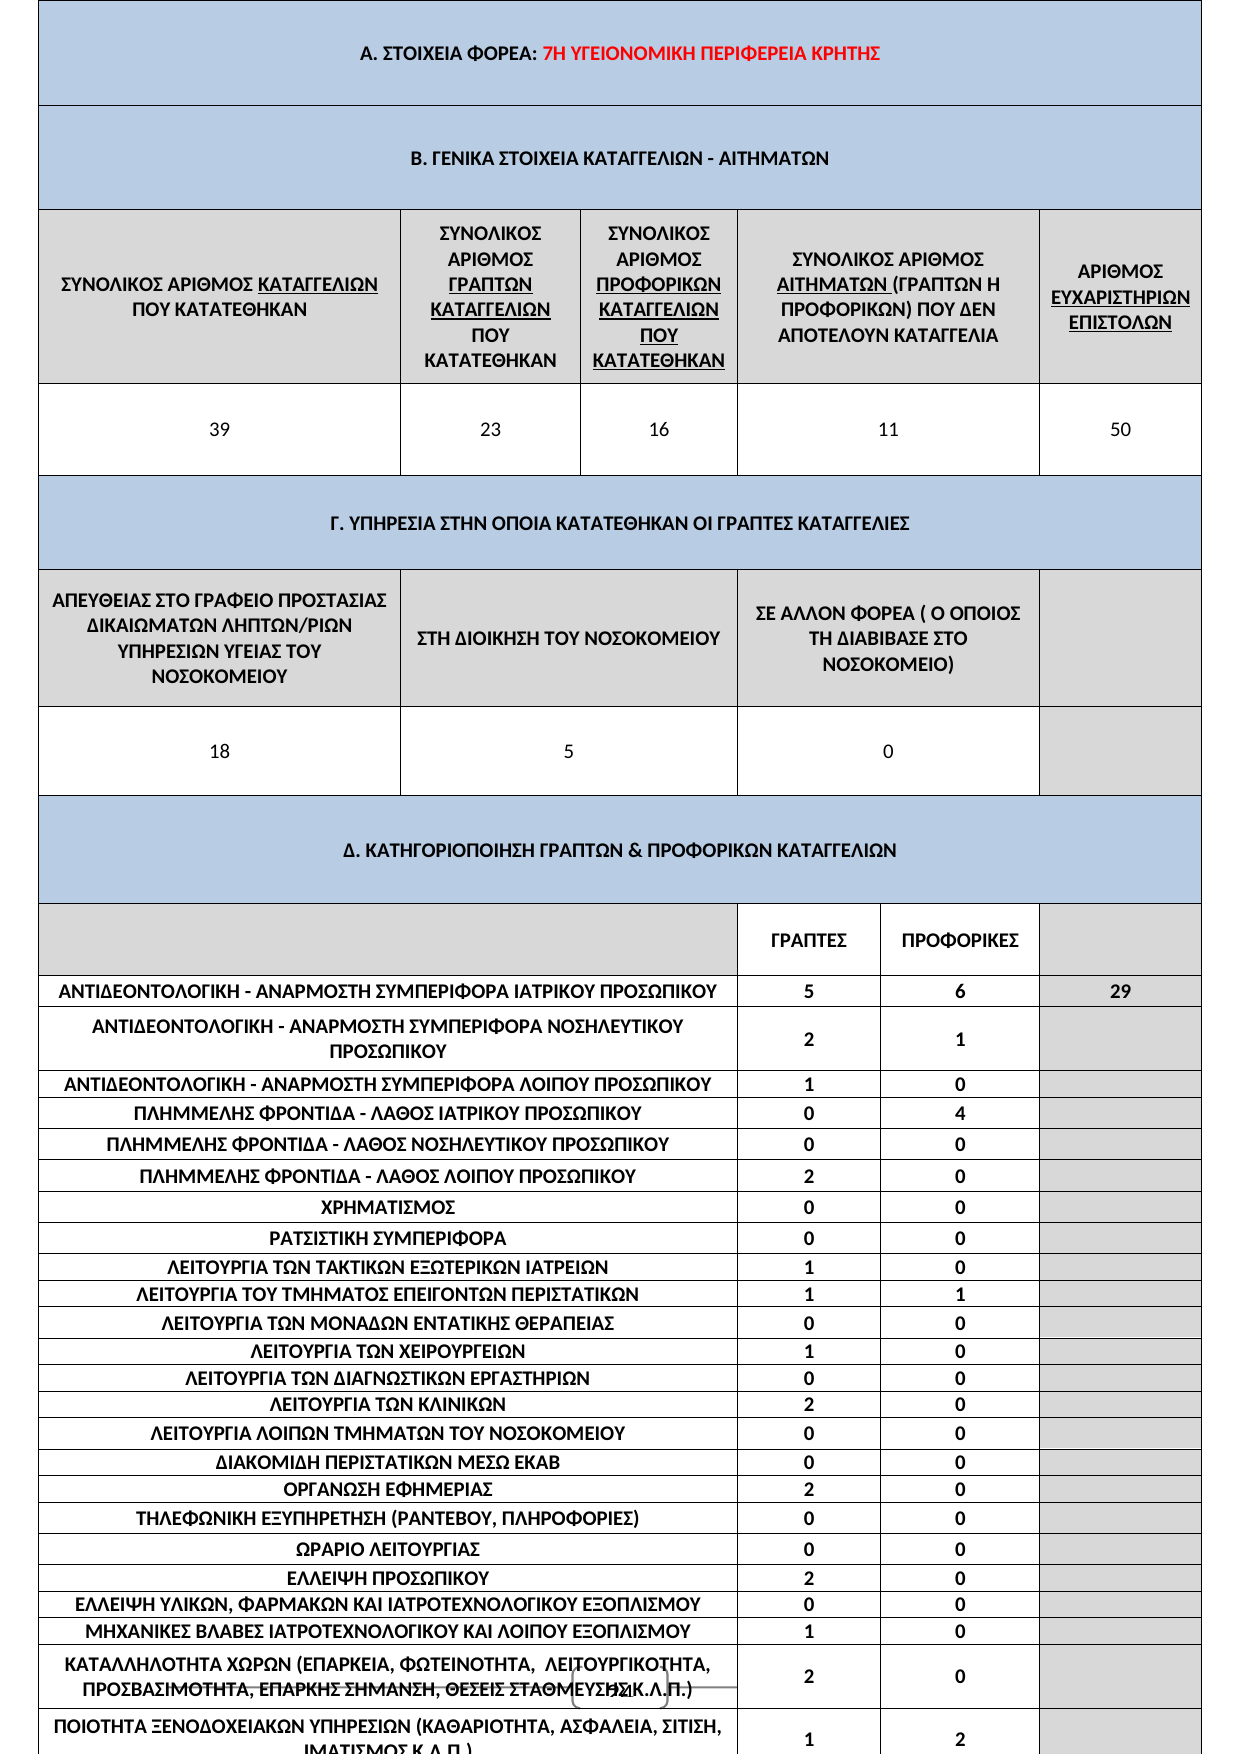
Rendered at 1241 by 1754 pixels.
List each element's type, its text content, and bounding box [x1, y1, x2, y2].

table_cell 0 [738, 1223, 880, 1253]
table_cell [1040, 1007, 1201, 1070]
table_cell ΕΛΛΕΙΨΗ ΠΡΟΣΩΠΙΚΟΥ [39, 1565, 737, 1591]
table_cell ΩΡΑΡΙΟ ΛΕΙΤΟΥΡΓΙΑΣ [39, 1534, 737, 1564]
table_cell [1040, 1503, 1201, 1533]
table_cell 2 [738, 1645, 880, 1708]
table_cell 1 [738, 1281, 880, 1306]
table_cell 0 [738, 707, 1039, 795]
table_cell 0 [881, 1160, 1039, 1191]
table_cell [1040, 1365, 1201, 1391]
table_cell 4 [881, 1098, 1039, 1128]
table_cell ΛΕΙΤΟΥΡΓΙΑ ΤΩΝ ΤΑΚΤΙΚΩΝ ΕΞΩΤΕΡΙΚΩΝ ΙΑΤΡΕΙΩΝ [39, 1254, 737, 1280]
table_cell [1040, 1476, 1201, 1502]
table_cell ΛΕΙΤΟΥΡΓΙΑ ΤΩΝ ΔΙΑΓΝΩΣΤΙΚΩΝ ΕΡΓΑΣΤΗΡΙΩΝ [39, 1365, 737, 1391]
table_cell ΑΝΤΙΔΕΟΝΤΟΛΟΓΙΚΗ - ΑΝΑΡΜΟΣΤΗ ΣΥΜΠΕΡΙΦΟΡΑ ΙΑΤΡΙΚΟΥ ΠΡΟΣΩΠΙΚΟΥ [39, 976, 737, 1006]
table_cell ΛΕΙΤΟΥΡΓΙΑ ΤΟΥ ΤΜΗΜΑΤΟΣ ΕΠΕΙΓΟΝΤΩΝ ΠΕΡΙΣΤΑΤΙΚΩΝ [39, 1281, 737, 1306]
table_cell ΡΑΤΣΙΣΤΙΚΗ ΣΥΜΠΕΡΙΦΟΡΑ [39, 1223, 737, 1253]
table_cell [1040, 1392, 1201, 1417]
table_cell 1 [738, 1709, 880, 1754]
table_cell 0 [881, 1223, 1039, 1253]
table_cell [1040, 1160, 1201, 1191]
table_cell 0 [881, 1534, 1039, 1564]
table_cell 1 [738, 1618, 880, 1644]
table_cell 11 [738, 384, 1039, 475]
table_cell ΕΛΛΕΙΨΗ ΥΛΙΚΩΝ, ΦΑΡΜΑΚΩΝ ΚΑΙ ΙΑΤΡΟΤΕΧΝΟΛΟΓΙΚΟΥ ΕΞΟΠΛΙΣΜΟΥ [39, 1592, 737, 1617]
table_cell 18 [39, 707, 400, 795]
table_cell 0 [881, 1071, 1039, 1097]
table_cell 0 [738, 1307, 880, 1337]
table_cell 0 [738, 1503, 880, 1533]
table_cell [1040, 904, 1201, 975]
table_cell [1040, 1339, 1201, 1364]
table_cell Β. ΓΕΝΙΚΑ ΣΤΟΙΧΕΙΑ ΚΑΤΑΓΓΕΛΙΩΝ - ΑΙΤΗΜΑΤΩΝ [39, 106, 1201, 209]
table_cell 1 [738, 1071, 880, 1097]
table_cell 2 [738, 1476, 880, 1502]
table_cell ΛΕΙΤΟΥΡΓΙΑ ΤΩΝ ΚΛΙΝΙΚΩΝ [39, 1392, 737, 1417]
table_cell 0 [881, 1392, 1039, 1417]
table_cell 0 [738, 1450, 880, 1475]
table_header Α. ΣΤΟΙΧΕΙΑ ΦΟΡΕΑ: 7Η ΥΓΕΙΟΝΟΜΙΚΗ ΠΕΡΙΦΕΡΕΙΑ ΚΡΗΤΗΣ [39, 1, 1201, 105]
table_cell 0 [738, 1129, 880, 1159]
table_cell 0 [881, 1254, 1039, 1280]
table_cell 1 [881, 1281, 1039, 1306]
table_cell 0 [881, 1129, 1039, 1159]
table_cell 23 [401, 384, 580, 475]
table_cell 6 [881, 976, 1039, 1006]
table_cell 0 [881, 1503, 1039, 1533]
table_cell [1040, 1534, 1201, 1564]
table_cell 29 [1040, 976, 1201, 1006]
table_cell [39, 904, 737, 975]
table_cell [1040, 1709, 1201, 1754]
table_cell 0 [881, 1592, 1039, 1617]
table_cell ΠΛΗΜΜΕΛΗΣ ΦΡΟΝΤΙΔΑ - ΛΑΘΟΣ ΛΟΙΠΟΥ ΠΡΟΣΩΠΙΚΟΥ [39, 1160, 737, 1191]
table_cell 50 [1040, 384, 1201, 475]
table_cell 0 [881, 1476, 1039, 1502]
table_cell ΧΡΗΜΑΤΙΣΜΟΣ [39, 1192, 737, 1222]
table_cell ΠΟΙΟΤΗΤΑ ΞΕΝΟΔΟΧΕΙΑΚΩΝ ΥΠΗΡΕΣΙΩΝ (ΚΑΘΑΡΙΟΤΗΤΑ, ΑΣΦΑΛΕΙΑ, ΣΙΤΙΣΗ, ΙΜΑΤΙΣΜΟΣ Κ.Λ.Π.) [39, 1709, 737, 1754]
table_cell ΣΥΝΟΛΙΚΟΣ ΑΡΙΘΜΟΣ ΚΑΤΑΓΓΕΛΙΩΝ ΠΟΥ ΚΑΤΑΤΕΘΗΚΑΝ [39, 210, 400, 383]
table_cell 0 [738, 1534, 880, 1564]
table_cell 0 [881, 1339, 1039, 1364]
table_cell 0 [881, 1365, 1039, 1391]
table_cell 0 [881, 1565, 1039, 1591]
table_cell [1040, 1223, 1201, 1253]
table_cell 16 [581, 384, 737, 475]
table_cell ΚΑΤΑΛΛΗΛΟΤΗΤΑ ΧΩΡΩΝ (ΕΠΑΡΚΕΙΑ, ΦΩΤΕΙΝΟΤΗΤΑ, ΛΕΙΤΟΥΡΓΙΚΟΤΗΤΑ, ΠΡΟΣΒΑΣΙΜΟΤΗΤΑ, ΕΠΑΡΚΗΣ ΣΗΜΑΝΣΗ, ΘΕΣΕΙΣ ΣΤΑΘΜΕΥΣΗΣ Κ.Λ.Π.) [39, 1645, 737, 1708]
table_cell ΣΥΝΟΛΙΚΟΣ ΑΡΙΘΜΟΣ ΑΙΤΗΜΑΤΩΝ (ΓΡΑΠΤΩΝ Η ΠΡΟΦΟΡΙΚΩΝ) ΠΟΥ ΔΕΝ ΑΠΟΤΕΛΟΥΝ ΚΑΤΑΓΓΕΛΙΑ [738, 210, 1039, 383]
table_cell 0 [881, 1307, 1039, 1337]
table_cell 39 [39, 384, 400, 475]
table_cell 5 [738, 976, 880, 1006]
table_cell ΣΥΝΟΛΙΚΟΣ ΑΡΙΘΜΟΣ ΓΡΑΠΤΩΝ ΚΑΤΑΓΓΕΛΙΩΝ ΠΟΥ ΚΑΤΑΤΕΘΗΚΑΝ [401, 210, 580, 383]
table_cell ΛΕΙΤΟΥΡΓΙΑ ΛΟΙΠΩΝ ΤΜΗΜΑΤΩΝ ΤΟΥ ΝΟΣΟΚΟΜΕΙΟΥ [39, 1418, 737, 1448]
table_cell ΣΥΝΟΛΙΚΟΣ ΑΡΙΘΜΟΣ ΠΡΟΦΟΡΙΚΩΝ ΚΑΤΑΓΓΕΛΙΩΝ ΠΟΥ ΚΑΤΑΤΕΘΗΚΑΝ [581, 210, 737, 383]
table_cell ΤΗΛΕΦΩΝΙΚΗ ΕΞΥΠΗΡΕΤΗΣΗ (ΡΑΝΤΕΒΟΥ, ΠΛΗΡΟΦΟΡΙΕΣ) [39, 1503, 737, 1533]
table_cell [1040, 1450, 1201, 1475]
table_cell Γ. ΥΠΗΡΕΣΙΑ ΣΤΗΝ ΟΠΟΊΑ ΚΑΤΑΤΕΘΗΚΑΝ ΟΙ ΓΡΑΠΤΕΣ ΚΑΤΑΓΓΕΛΙΕΣ [39, 476, 1201, 569]
table_cell 1 [881, 1007, 1039, 1070]
table_cell 0 [881, 1418, 1039, 1448]
table_cell Δ. ΚΑΤΗΓΟΡΙΟΠΟΙΗΣΗ ΓΡΑΠΤΩΝ & ΠΡΟΦΟΡΙΚΩΝ ΚΑΤΑΓΓΕΛΙΩΝ [39, 796, 1201, 903]
table_cell [1040, 1098, 1201, 1128]
table_cell ΛΕΙΤΟΥΡΓΙΑ ΤΩΝ ΧΕΙΡΟΥΡΓΕΙΩΝ [39, 1339, 737, 1364]
table_cell [1040, 1418, 1201, 1448]
table_cell 0 [881, 1645, 1039, 1708]
table_cell ΓΡΑΠΤΕΣ [738, 904, 880, 975]
table_cell [1040, 1129, 1201, 1159]
table_cell ΜΗΧΑΝΙΚΕΣ ΒΛΑΒΕΣ ΙΑΤΡΟΤΕΧΝΟΛΟΓΙΚΟΥ ΚΑΙ ΛΟΙΠΟΥ ΕΞΟΠΛΙΣΜΟΥ [39, 1618, 737, 1644]
table_cell 5 [401, 707, 737, 795]
table_cell ΑΝΤΙΔΕΟΝΤΟΛΟΓΙΚΗ - ΑΝΑΡΜΟΣΤΗ ΣΥΜΠΕΡΙΦΟΡΑ ΝΟΣΗΛΕΥΤΙΚΟΥ ΠΡΟΣΩΠΙΚΟΥ [39, 1007, 737, 1070]
table_cell ΣΕ ΑΛΛΟΝ ΦΟΡΕΑ ( Ο ΟΠΟΙΟΣ ΤΗ ΔΙΑΒΙΒΑΣΕ ΣΤΟ ΝΟΣΟΚΟΜΕΙΟ) [738, 570, 1039, 706]
table_cell ΟΡΓΑΝΩΣΗ ΕΦΗΜΕΡΙΑΣ [39, 1476, 737, 1502]
table_cell [1040, 1618, 1201, 1644]
table_cell [1040, 1192, 1201, 1222]
table_cell 1 [738, 1254, 880, 1280]
table_cell 2 [881, 1709, 1039, 1754]
table_cell ΠΡΟΦΟΡΙΚΕΣ [881, 904, 1039, 975]
table_cell 1 [738, 1339, 880, 1364]
table_cell ΑΠΕΥΘΕΙΑΣ ΣΤΟ ΓΡΑΦΕΙΟ ΠΡΟΣΤΑΣΙΑΣ ΔΙΚΑΙΩΜΑΤΩΝ ΛΗΠΤΩΝ/ΡΙΩΝ ΥΠΗΡΕΣΙΩΝ ΥΓΕΙΑΣ ΤΟΥ ΝΟΣΟΚΟΜΕΙΟΥ [39, 570, 400, 706]
table_cell [1040, 1254, 1201, 1280]
table_cell ΛΕΙΤΟΥΡΓΙΑ ΤΩΝ ΜΟΝΑΔΩΝ ΕΝΤΑΤΙΚΗΣ ΘΕΡΑΠΕΙΑΣ [39, 1307, 737, 1337]
table_cell ΑΝΤΙΔΕΟΝΤΟΛΟΓΙΚΗ - ΑΝΑΡΜΟΣΤΗ ΣΥΜΠΕΡΙΦΟΡΑ ΛΟΙΠΟΥ ΠΡΟΣΩΠΙΚΟΥ [39, 1071, 737, 1097]
table_cell 0 [881, 1618, 1039, 1644]
table_cell [1040, 1565, 1201, 1591]
table_cell ΠΛΗΜΜΕΛΗΣ ΦΡΟΝΤΙΔΑ - ΛΑΘΟΣ ΝΟΣΗΛΕΥΤΙΚΟΥ ΠΡΟΣΩΠΙΚΟΥ [39, 1129, 737, 1159]
table_cell [1040, 707, 1201, 795]
table_cell [1040, 1281, 1201, 1306]
table_cell 2 [738, 1160, 880, 1191]
table_cell 0 [738, 1418, 880, 1448]
table_cell [1040, 570, 1201, 706]
table_cell [1040, 1071, 1201, 1097]
table_cell ΑΡΙΘΜΟΣ ΕΥΧΑΡΙΣΤΗΡΙΩΝ ΕΠΙΣΤΟΛΩΝ [1040, 210, 1201, 383]
table_cell [1040, 1307, 1201, 1337]
table_cell 0 [738, 1365, 880, 1391]
table_cell 2 [738, 1565, 880, 1591]
table_cell 0 [738, 1592, 880, 1617]
table_cell 0 [738, 1098, 880, 1128]
table_cell [1040, 1592, 1201, 1617]
table_cell 0 [881, 1192, 1039, 1222]
table_cell [1040, 1645, 1201, 1708]
table_cell 0 [738, 1192, 880, 1222]
table_cell 2 [738, 1392, 880, 1417]
table_cell ΣΤΗ ΔΙΟΙΚΗΣΗ ΤΟΥ ΝΟΣΟΚΟΜΕΙΟΥ [401, 570, 737, 706]
table_cell ΠΛΗΜΜΕΛΗΣ ΦΡΟΝΤΙΔΑ - ΛΑΘΟΣ ΙΑΤΡΙΚΟΥ ΠΡΟΣΩΠΙΚΟΥ [39, 1098, 737, 1128]
table_cell 2 [738, 1007, 880, 1070]
table_cell 0 [881, 1450, 1039, 1475]
table_cell ΔΙΑΚΟΜΙΔΗ ΠΕΡΙΣΤΑΤΙΚΩΝ ΜΕΣΩ ΕΚΑΒ [39, 1450, 737, 1475]
